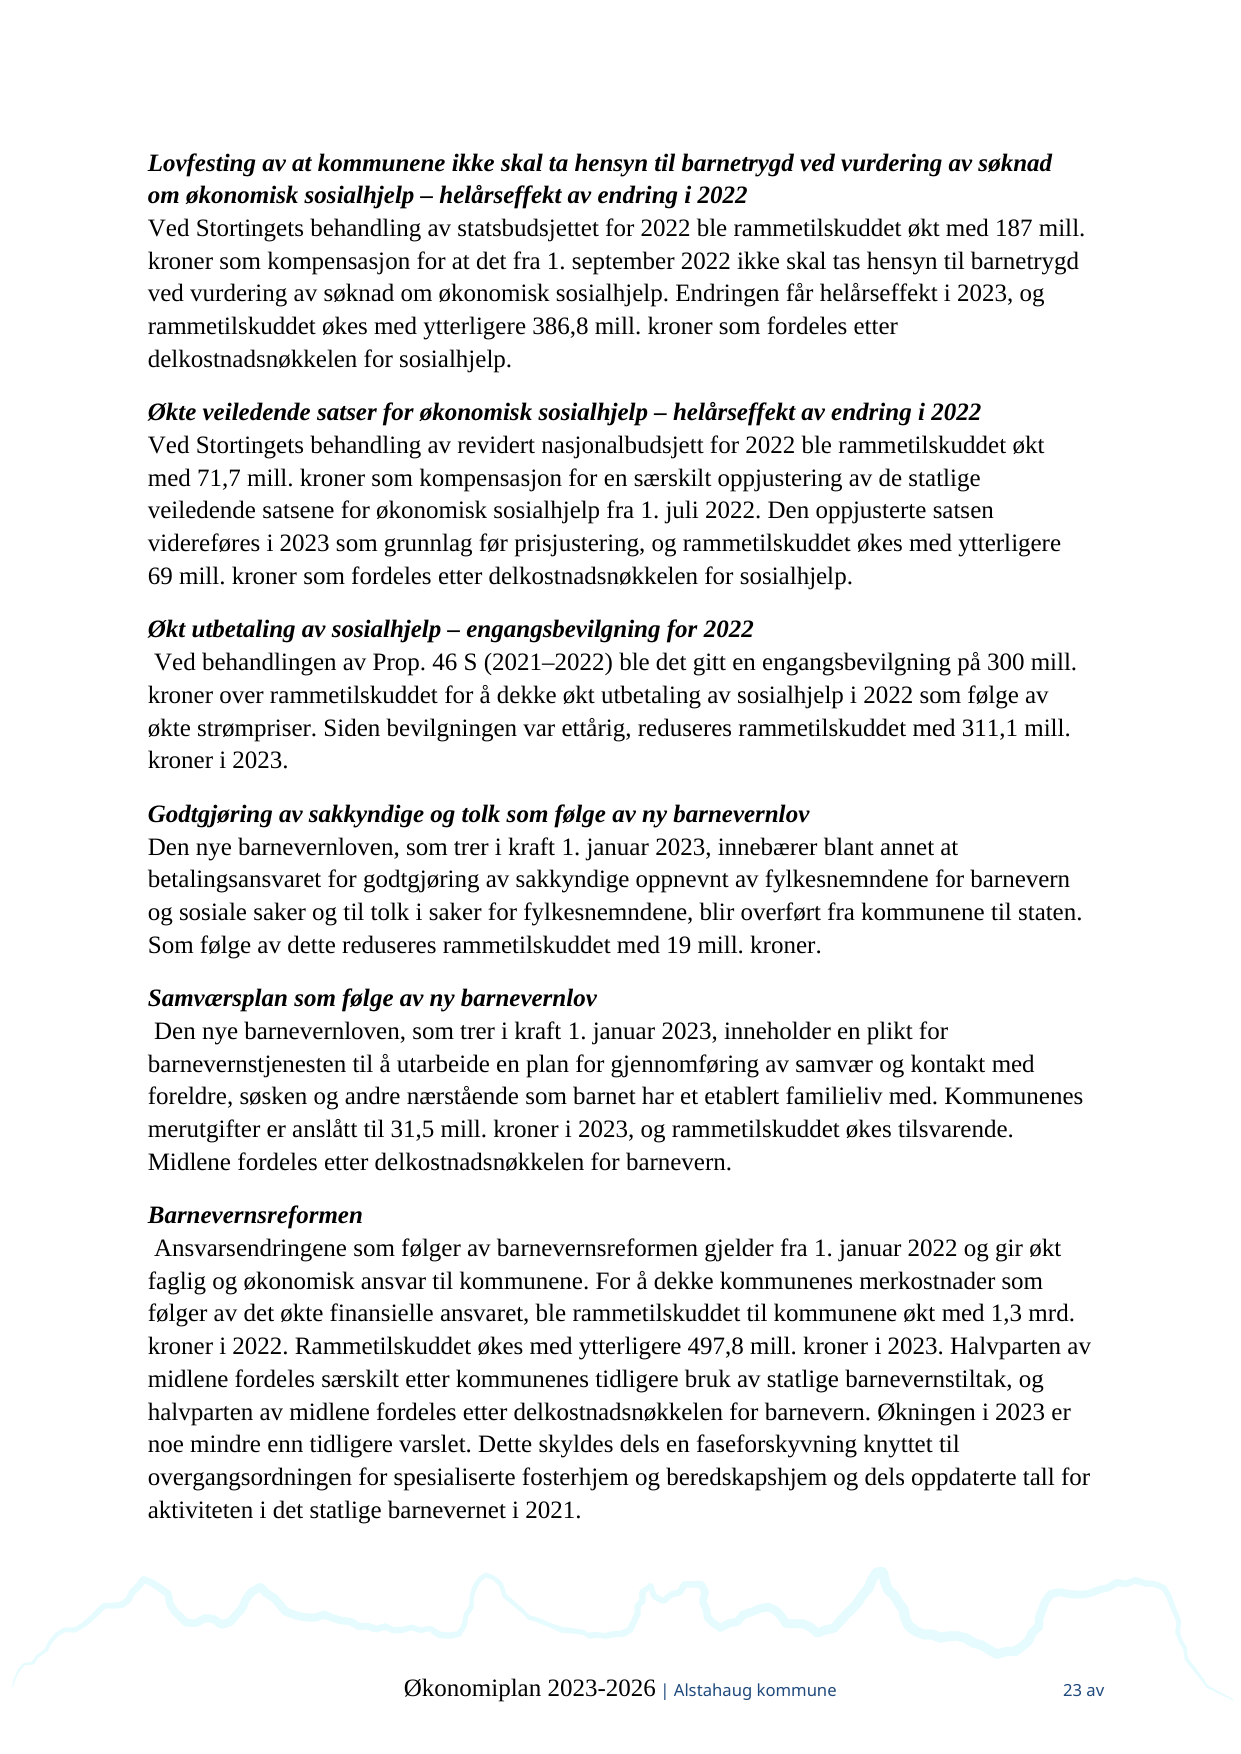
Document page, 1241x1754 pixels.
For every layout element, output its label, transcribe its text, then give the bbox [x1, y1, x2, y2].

text Ved Stortingets behandling av statsbudsjettet for 2022 ble rammetilskuddet økt med 187 mill. kroner som kompensasjon for at det fra 1. september 2022 ikke skal tas hensyn til barnetrygd ved vurdering av søknad om økonomisk sosialhjelp. Endringen får helårseffekt i 2023, og rammetilskuddet økes med ytterligere 386,8 mill. kroner som fordeles etter delkostnadsnøkkelen for sosialhjelp. [148, 213, 1092, 373]
subtitle Økte veiledende satser for økonomisk sosialhjelp – helårseffekt av endring i 2022 [148, 397, 1092, 426]
subtitle Samværsplan som følge av ny barnevernlov [148, 983, 1092, 1012]
text Ved behandlingen av Prop. 46 S (2021–2022) ble det gitt en engangsbevilgning på 300 mill. kroner over rammetilskuddet for å dekke økt utbetaling av sosialhjelp i 2022 som følge av økte strømpriser. Siden bevilgningen var ettårig, reduseres rammetilskuddet med 311,1 mill. kroner i 2023. [148, 647, 1092, 774]
text Ansvarsendringene som følger av barnevernsreformen gjelder fra 1. januar 2022 og gir økt faglig og økonomisk ansvar til kommunene. For å dekke kommunenes merkostnader som følger av det økte finansielle ansvaret, ble rammetilskuddet til kommunene økt med 1,3 mrd. kroner i 2022. Rammetilskuddet økes med ytterligere 497,8 mill. kroner i 2023. Halvparten av midlene fordeles særskilt etter kommunenes tidligere bruk av statlige barnevernstiltak, og halvparten av midlene fordeles etter delkostnadsnøkkelen for barnevern. Økningen i 2023 er noe mindre enn tidligere varslet. Dette skyldes dels en faseforskyvning knyttet til overgangsordningen for spesialiserte fosterhjem og beredskapshjem og dels oppdaterte tall for aktiviteten i det statlige barnevernet i 2021. [148, 1233, 1092, 1523]
text Ved Stortingets behandling av revidert nasjonalbudsjett for 2022 ble rammetilskuddet økt med 71,7 mill. kroner som kompensasjon for en særskilt oppjustering av de statlige veiledende satsene for økonomisk sosialhjelp fra 1. juli 2022. Den oppjusterte satsen videreføres i 2023 som grunnlag før prisjustering, og rammetilskuddet økes med ytterligere 69 mill. kroner som fordeles etter delkostnadsnøkkelen for sosialhjelp. [148, 430, 1092, 590]
text Den nye barnevernloven, som trer i kraft 1. januar 2023, inneholder en plikt for barnevernstjenesten til å utarbeide en plan for gjennomføring av samvær og kontakt med foreldre, søsken og andre nærstående som barnet har et etablert familieliv med. Kommunenes merutgifter er anslått til 31,5 mill. kroner i 2023, og rammetilskuddet økes tilsvarende. Midlene fordeles etter delkostnadsnøkkelen for barnevern. [148, 1016, 1092, 1176]
subtitle Godtgjøring av sakkyndige og tolk som følge av ny barnevernlov [148, 799, 1092, 828]
subtitle Økt utbetaling av sosialhjelp – engangsbevilgning for 2022 [148, 614, 1092, 643]
text Den nye barnevernloven, som trer i kraft 1. januar 2023, innebærer blant annet at betalingsansvaret for godtgjøring av sakkyndige oppnevnt av fylkesnemndene for barnevern og sosiale saker og til tolk i saker for fylkesnemndene, blir overført fra kommunene til staten. Som følge av dette reduseres rammetilskuddet med 19 mill. kroner. [148, 832, 1092, 958]
subtitle Barnevernsreformen [148, 1200, 1092, 1229]
subtitle Lovfesting av at kommunene ikke skal ta hensyn til barnetrygd ved vurdering av søknad om økonomisk sosialhjelp – helårseffekt av endring i 2022 [148, 148, 1092, 209]
